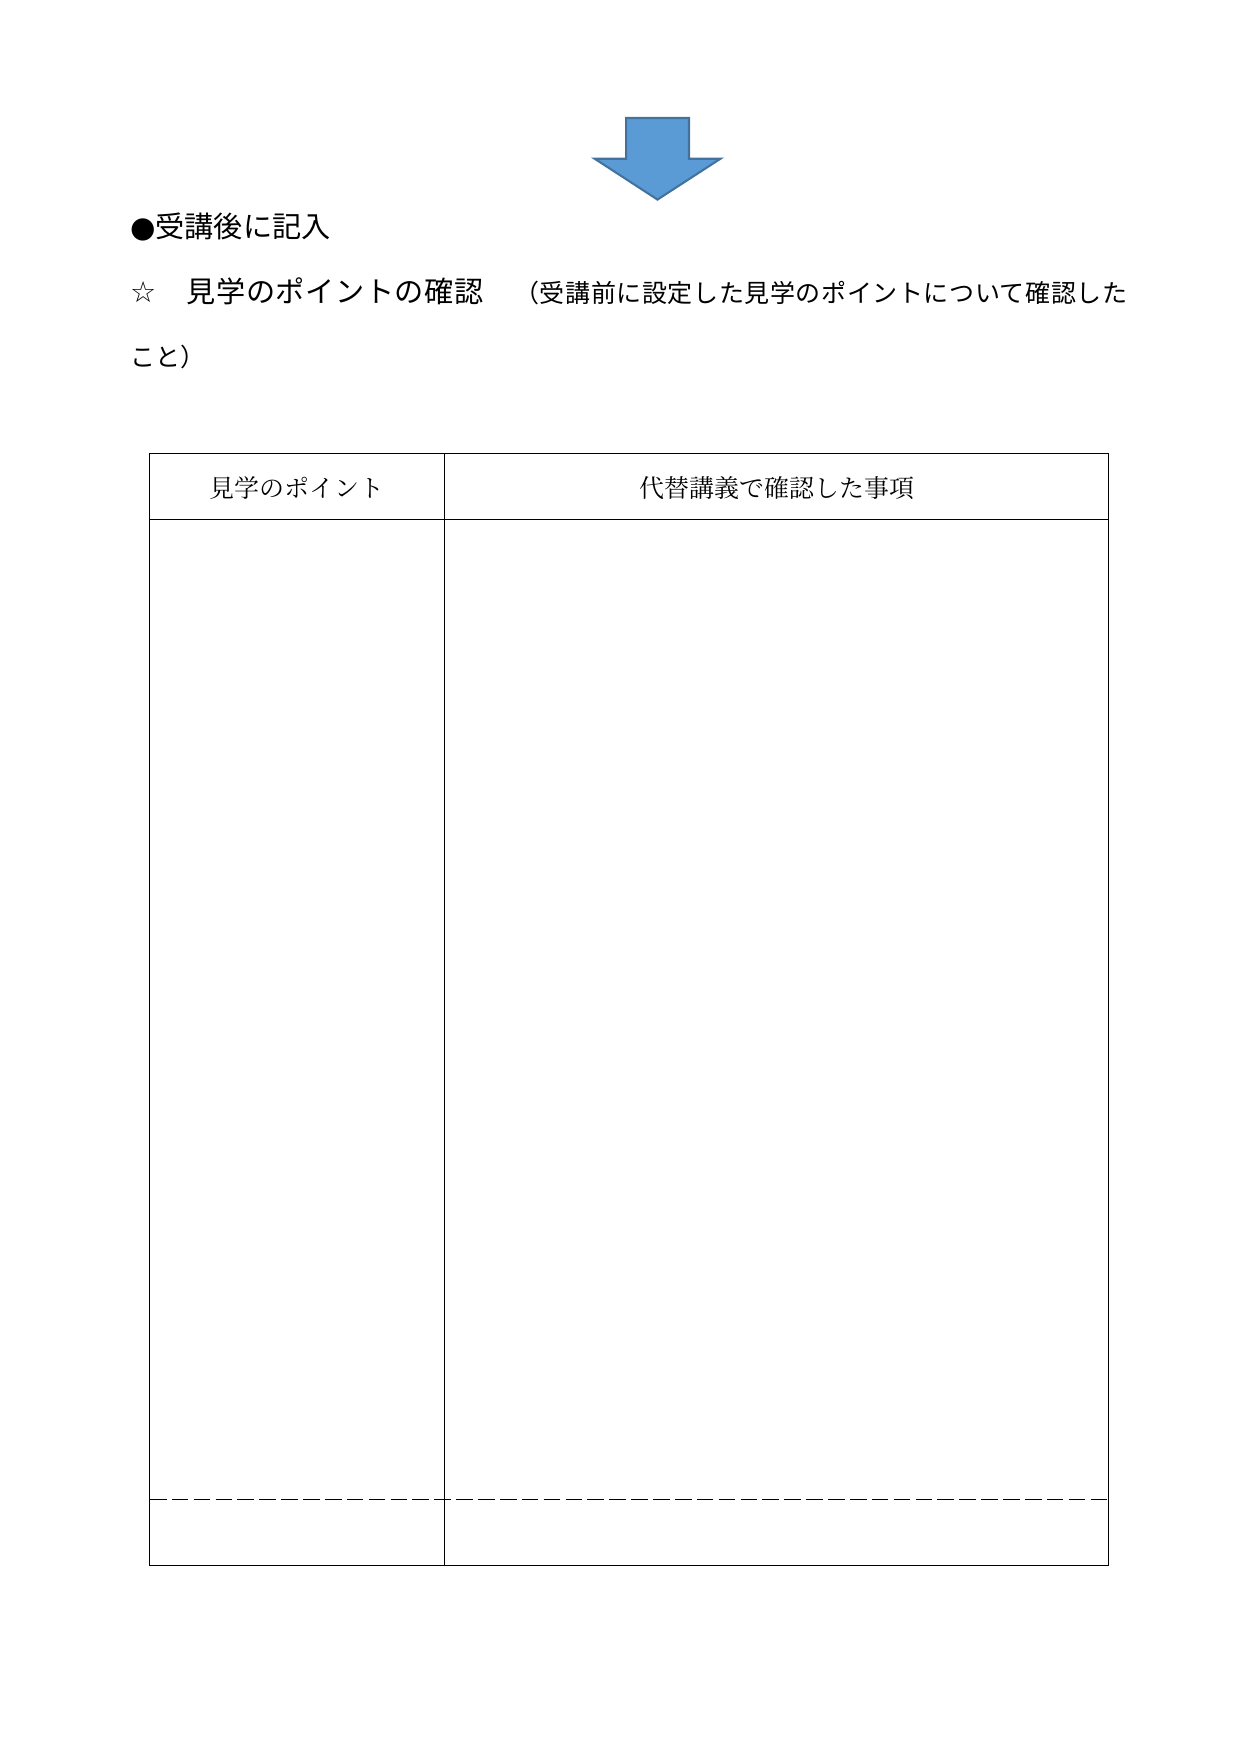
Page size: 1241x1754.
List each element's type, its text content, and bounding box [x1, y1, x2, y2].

table_cell [150, 520, 444, 1498]
table_cell [445, 1499, 1108, 1565]
table_cell [445, 520, 1108, 1498]
table_header 見学のポイント [150, 454, 444, 519]
text ☆ 見学のポイントの確認 （受講前に設定した見学のポイントについて確認したこと） [130, 257, 1128, 388]
table_cell [150, 1499, 444, 1565]
table_header 代替講義で確認した事項 [445, 454, 1108, 519]
text ●受講後に記入 [130, 192, 1128, 257]
